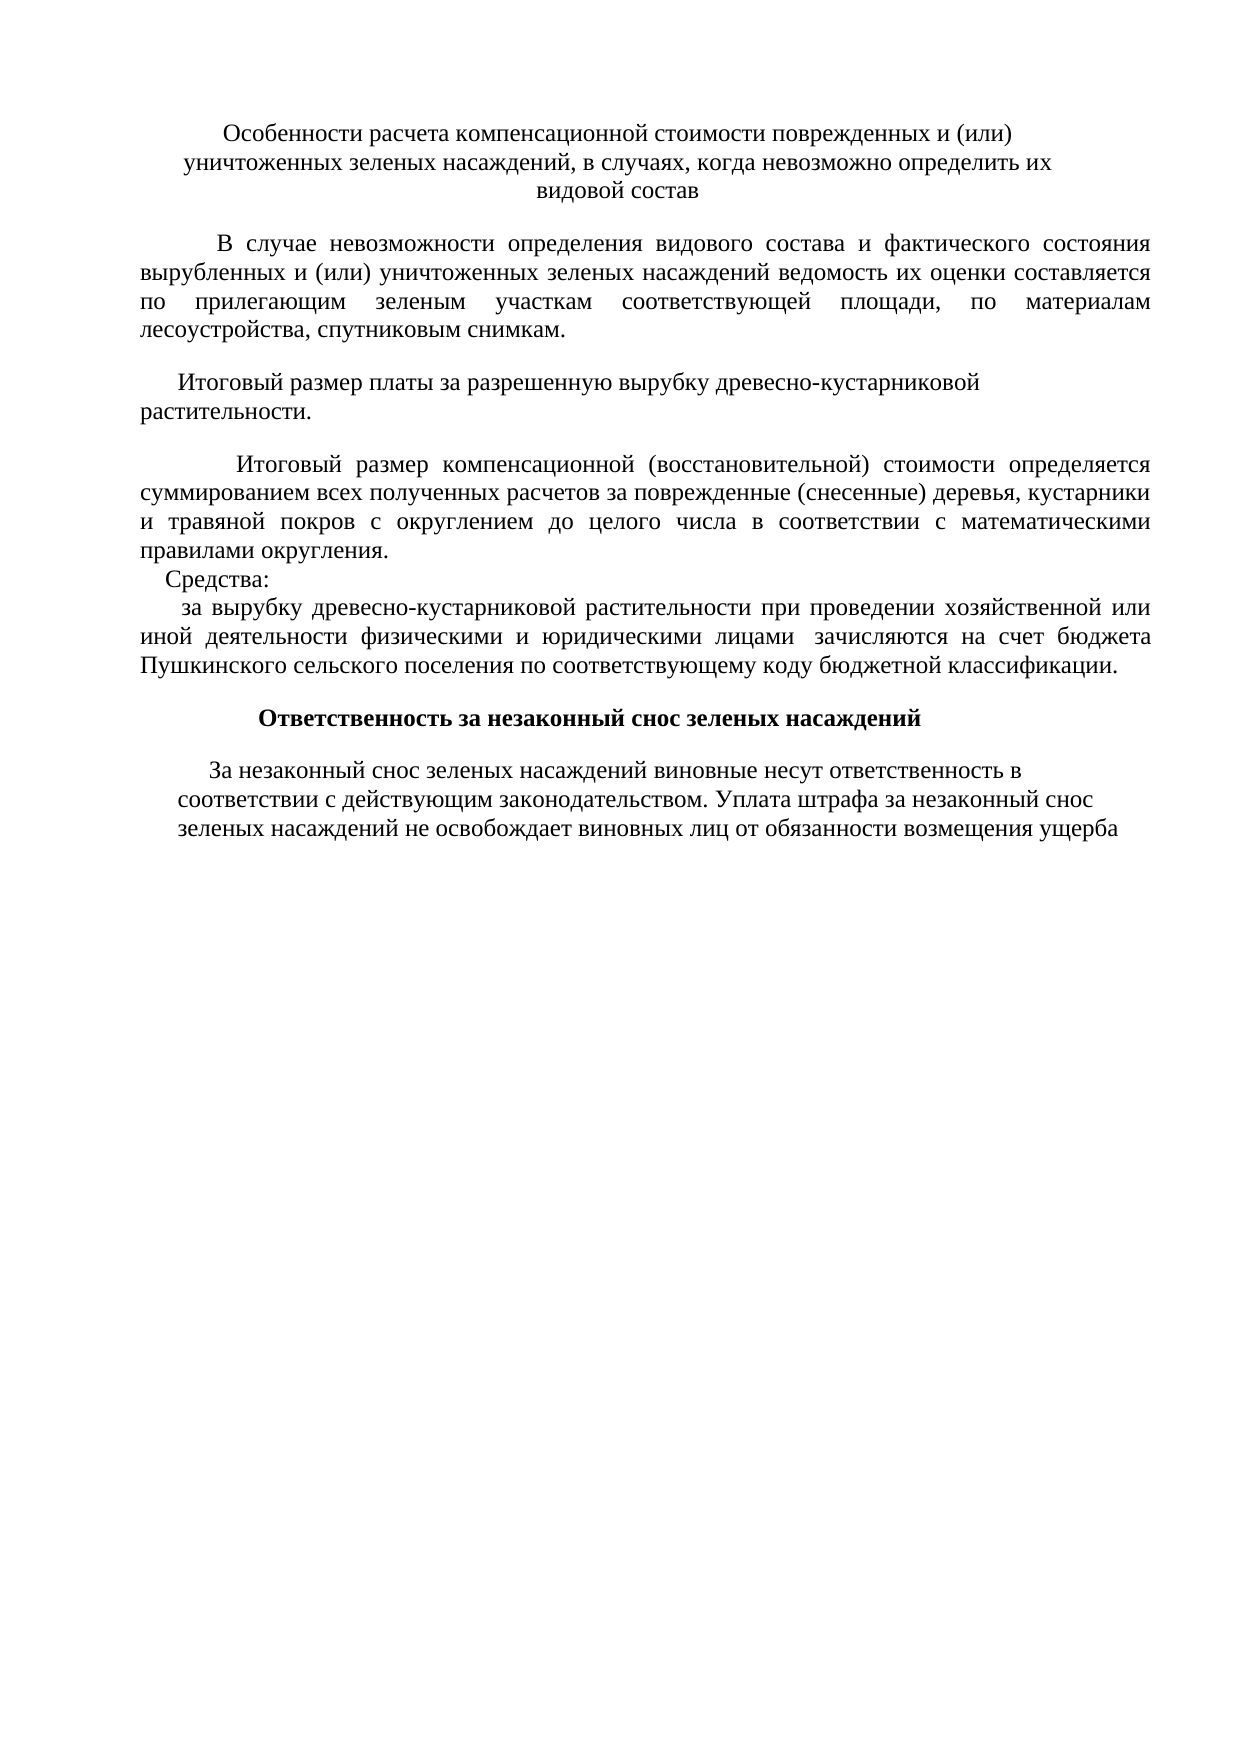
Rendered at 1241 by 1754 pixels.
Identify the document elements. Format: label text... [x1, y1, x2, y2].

text за вырубку древесно-кустарниковой растительности при проведении хозяйственной или иной деятельности физическими и юридическими лицами зачисляются на счет бюджета Пушкинского сельского поселения по соответствующему коду бюджетной классификации. [140, 592, 1152, 679]
text Средства: [140, 564, 1152, 592]
text В случае невозможности определения видового состава и фактического состояния вырубленных и (или) уничтоженных зеленых насаждений ведомость их оценки составляется по прилегающим зеленым участкам соответствующей площади, по материалам лесоустройства, спутниковым снимкам. [140, 228, 1152, 343]
text Особенности расчета компенсационной стоимости поврежденных и (или) уничтоженных зеленых насаждений, в случаях, когда невозможно определить их видовой состав [140, 118, 1095, 204]
text Итоговый размер компенсационной (восстановительной) стоимости определяется суммированием всех полученных расчетов за поврежденные (снесенные) деревья, кустарники и травяной покров с округлением до целого числа в соответствии с математическими правилами округления. [140, 449, 1152, 564]
text Итоговый размер платы за разрешенную вырубку древесно-кустарниковой растительности. [140, 367, 1095, 425]
text За незаконный снос зеленых насаждений виновные несут ответственность в соответствии с действующим законодательством. Уплата штрафа за незаконный снос зеленых насаждений не освобождает виновных лиц от обязанности возмещения ущерба [177, 755, 1152, 842]
text Ответственность за незаконный снос зеленых насаждений [140, 703, 1039, 731]
